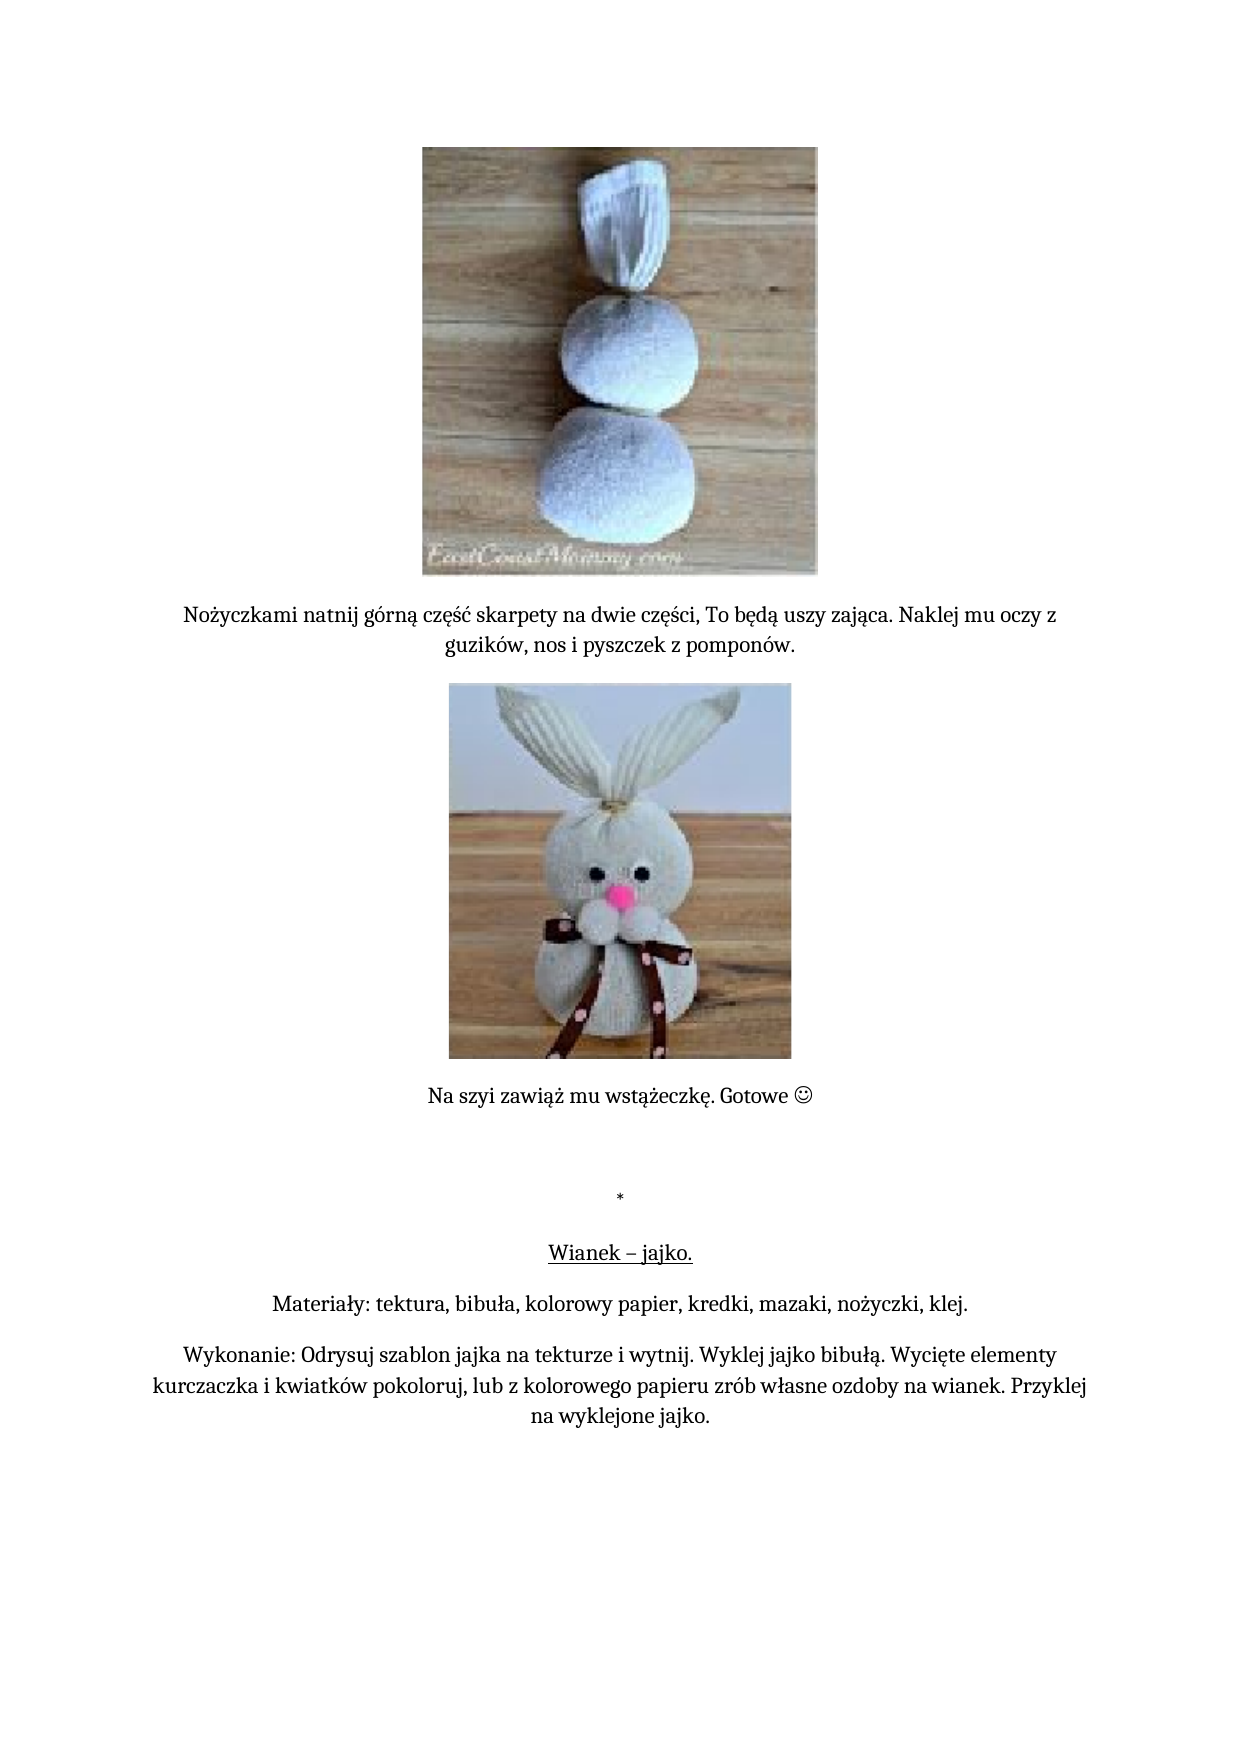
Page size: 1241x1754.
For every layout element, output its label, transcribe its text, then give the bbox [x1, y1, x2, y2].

text Nożyczkami natnij górną część skarpety na dwie części, To będą uszy zająca. Naklej mu oczy z guzików, nos i pyszczek z pomponów. [148, 602, 1093, 659]
text Materiały: tektura, bibuła, kolorowy papier, kredki, mazaki, nożyczki, klej. [148, 1291, 1093, 1318]
text Na szyi zawiąż mu wstążeczkę. Gotowe [148, 1083, 1093, 1109]
text Wykonanie: Odrysuj szablon jajka na tekturze i wytnij. Wyklej jajko bibułą. Wycięte elementy kurczaczka i kwiatków pokoloruj, lub z kolorowego papieru zrób własne ozdoby na wianek. Przyklej na wyklejone jajko. [148, 1342, 1093, 1429]
picture [422, 147, 818, 577]
picture [448, 683, 792, 1059]
text Wianek – jajko. [148, 1240, 1093, 1267]
text * [148, 1187, 1093, 1215]
